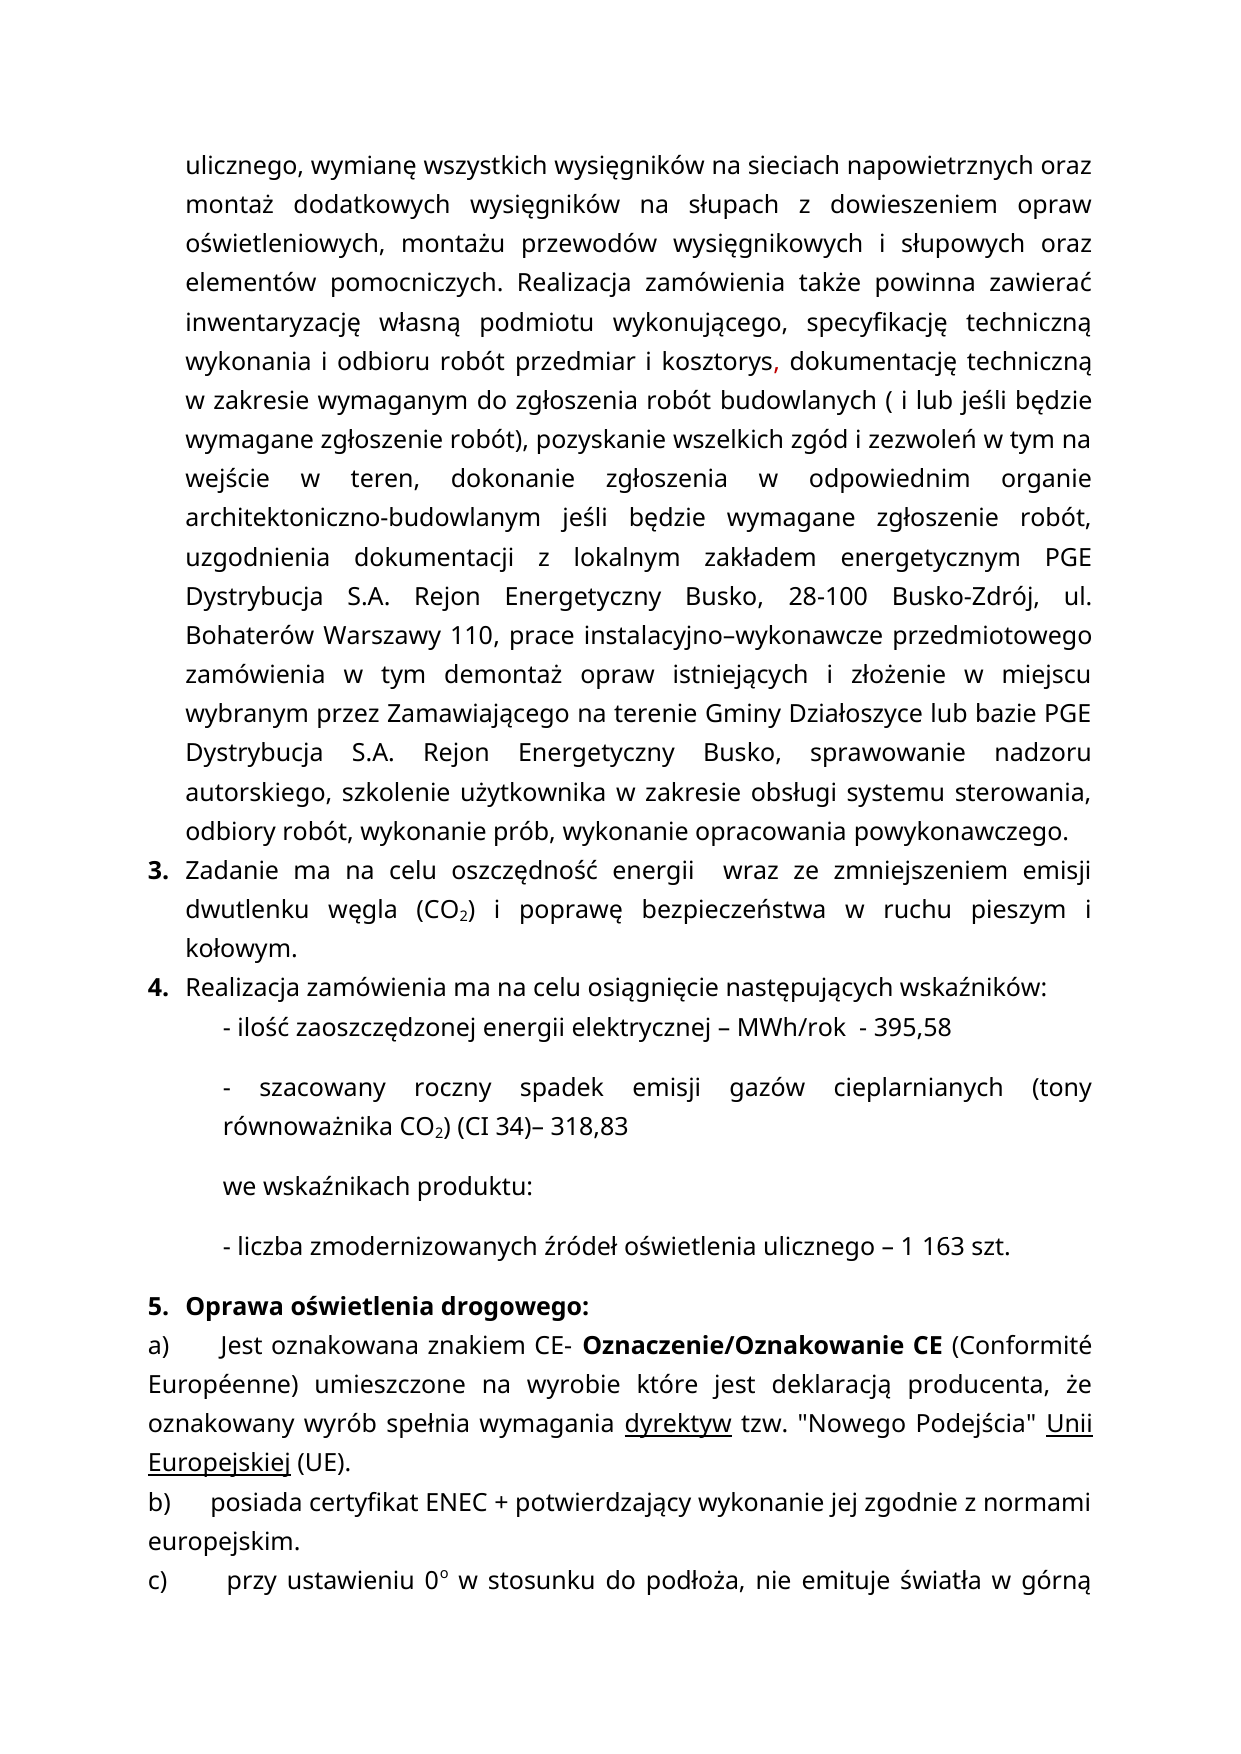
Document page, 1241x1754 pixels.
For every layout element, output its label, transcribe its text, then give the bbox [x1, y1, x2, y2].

list Zadanie ma na celu oszczędność energii wraz ze zmniejszeniem emisji dwutlenku węgla (CO2) i poprawę bezpieczeństwa w ruchu pieszym i kołowym. [148, 853, 1093, 965]
list Oprawa oświetlenia drogowego: [148, 1288, 1093, 1322]
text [148, 1563, 1093, 1597]
text we wskaźnikach produktu: [223, 1168, 1093, 1202]
list Realizacja zamówienia ma na celu osiągnięcie następujących wskaźników: [148, 970, 1093, 1004]
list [148, 148, 1093, 847]
text - liczba zmodernizowanych źródeł oświetlenia ulicznego – 1 163 szt. [223, 1228, 1093, 1262]
text - szacowany roczny spadek emisji gazów cieplarnianych (tony równoważnika CO2) (CI 34)– 318,83 [223, 1069, 1093, 1142]
text b) posiada certyfikat ENEC + potwierdzający wykonanie jej zgodnie z normami europejskim. [148, 1484, 1093, 1557]
text a) Jest oznakowana znakiem CE- Oznaczenie/Oznakowanie CE (Conformité Européenne) umieszczone na wyrobie które jest deklaracją producenta, że oznakowany wyrób spełnia wymagania dyrektyw tzw. "Nowego Podejścia" Unii Europejskiej (UE). [148, 1328, 1093, 1479]
text - ilość zaoszczędzonej energii elektrycznej – MWh/rok - 395,58 [223, 1009, 1093, 1043]
